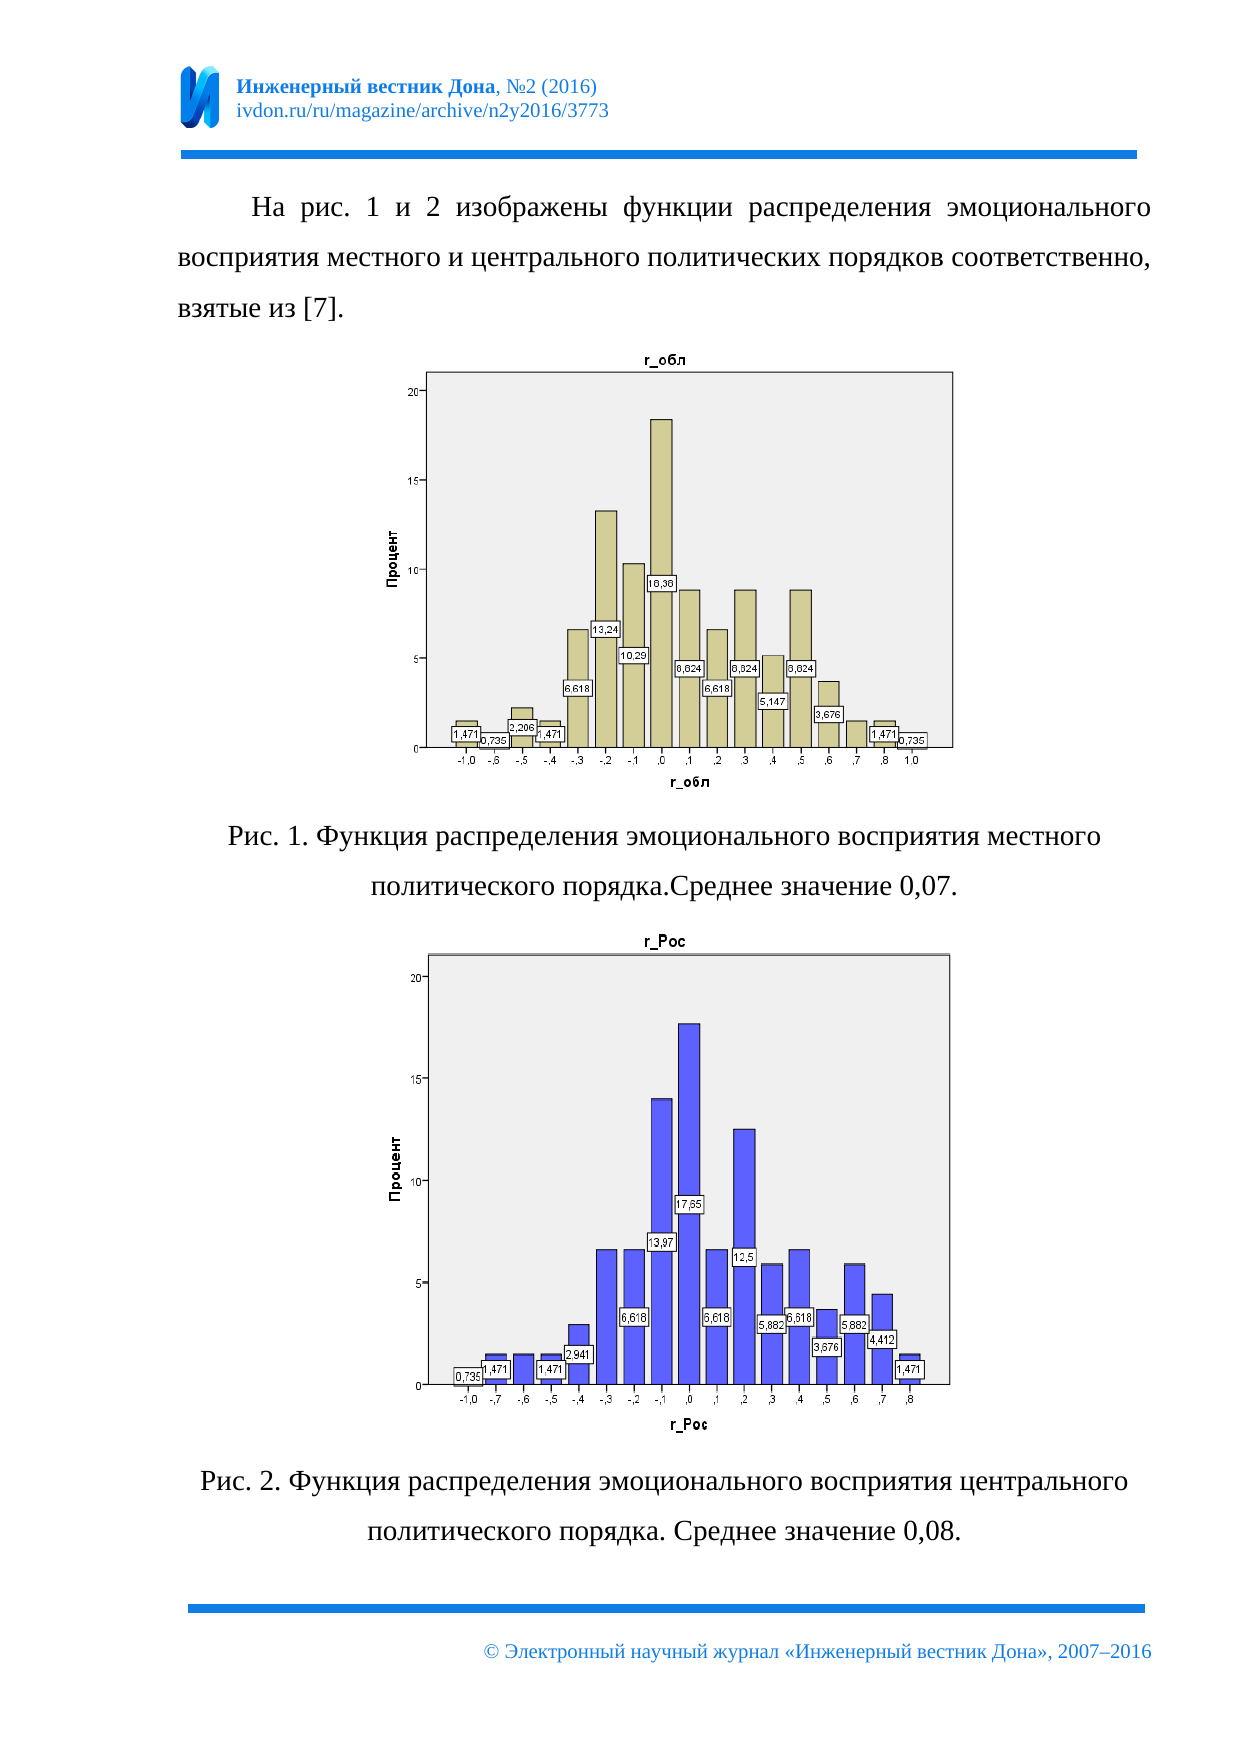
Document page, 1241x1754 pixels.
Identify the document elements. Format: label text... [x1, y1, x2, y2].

text На рис. 1 и 2 изображены функции распределения эмоционального восприятия местного и центрального политических порядков соответственно, взятые из [7]. [177, 189, 1152, 323]
text Рис. 1. Функция распределения эмоционального восприятия местного политического порядка.Среднее значение 0,07. [177, 818, 1152, 902]
picture [374, 918, 955, 1447]
picture [180, 66, 220, 128]
text Рис. 2. Функция распределения эмоционального восприятия центрального политического порядка. Среднее значение 0,08. [177, 1463, 1152, 1547]
picture [371, 340, 958, 801]
